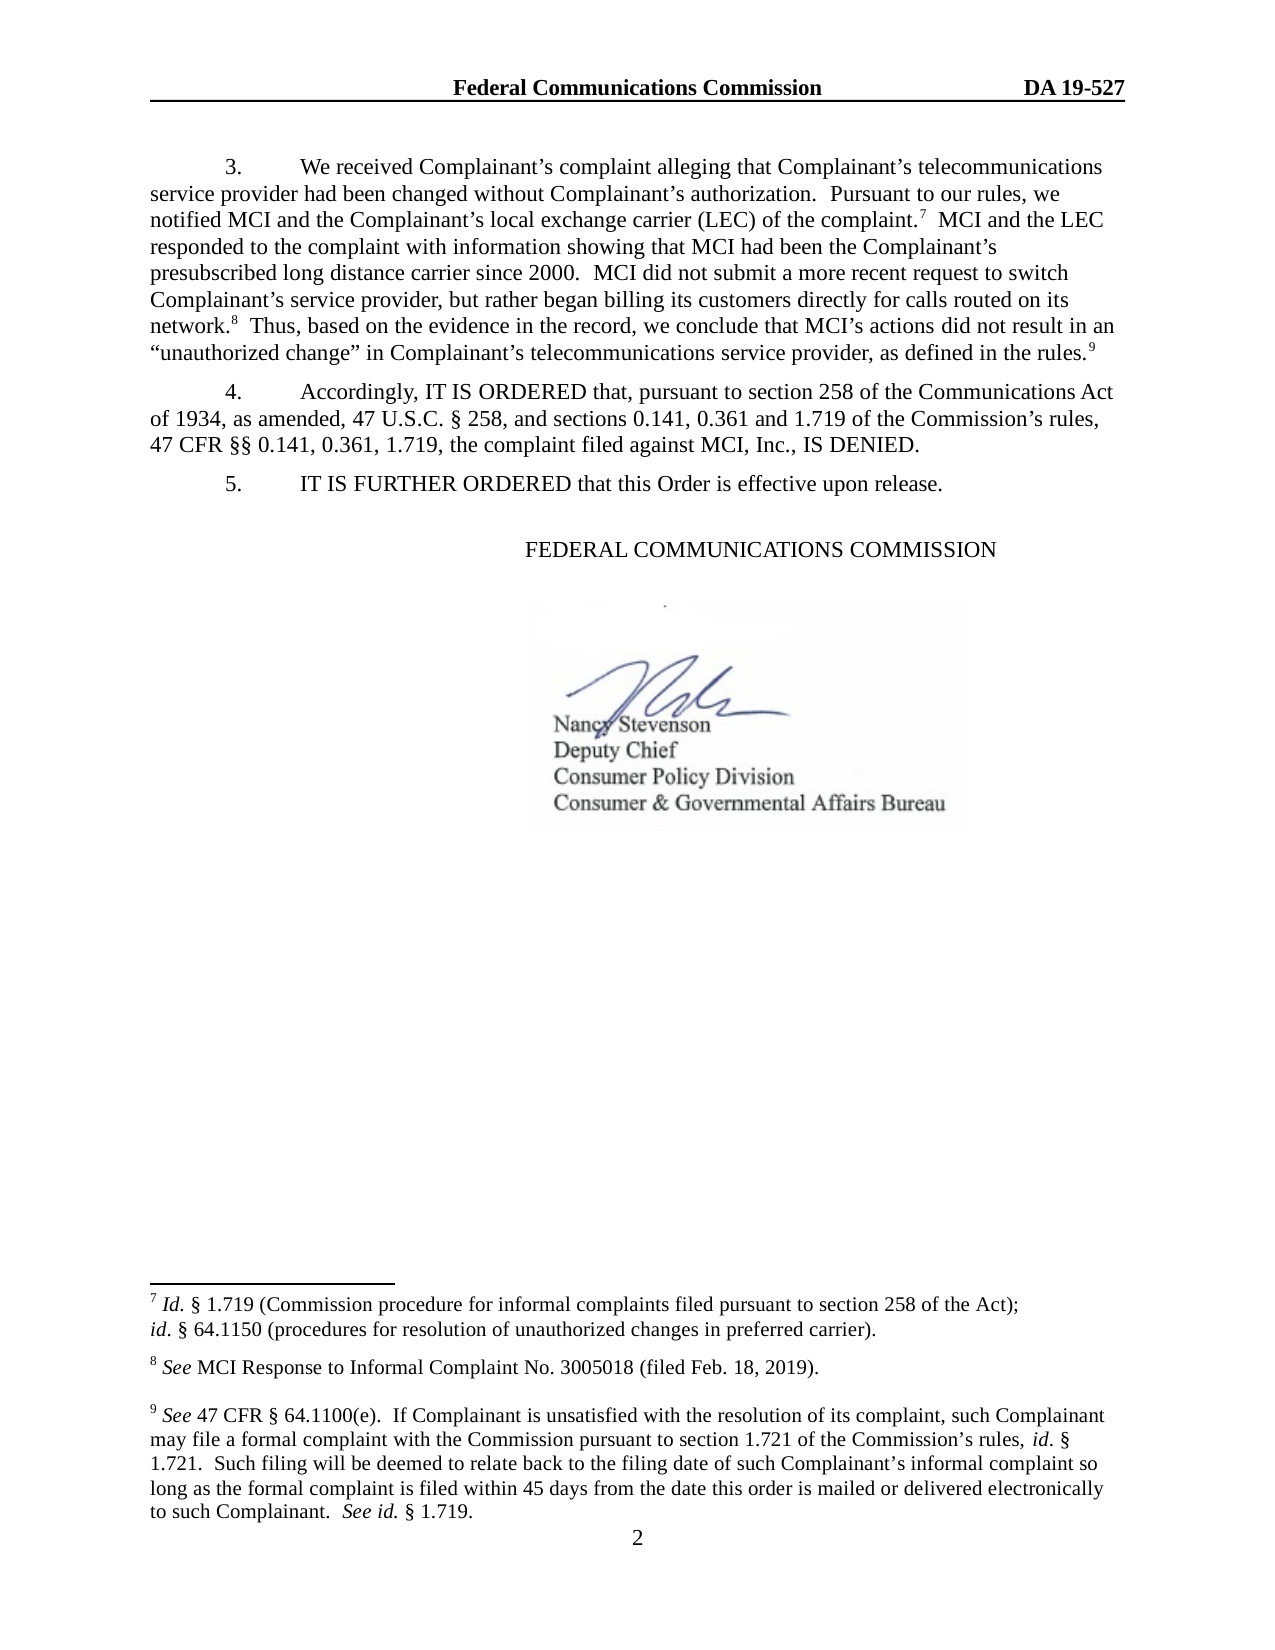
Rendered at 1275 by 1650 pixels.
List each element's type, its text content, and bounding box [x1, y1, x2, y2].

text FEDERAL COMMUNICATIONS COMMISSION [525, 536, 1097, 562]
picture [525, 601, 968, 831]
list We received Complainant’s complaint alleging that Complainant’s telecommunications service provider had been changed without Complainant’s authorization. Pursuant to our rules, we notified MCI and the Complainant’s local exchange carrier (LEC) of the complaint. MCI and the LEC responded to the complaint with information showing that MCI had been the Complainant’s presubscribed long distance carrier since 2000. MCI did not submit a more recent request to switch Complainant’s service provider, but rather began billing its customers directly for calls routed on its network. Thus, based on the evidence in the record, we conclude that MCI’s actions did not result in an “unauthorized change” in Complainant’s telecommunications service provider, as defined in the rules. [150, 153, 1125, 365]
list Accordingly, IT IS ORDERED that, pursuant to section 258 of the Communications Act of 1934, as amended, 47 U.S.C. § 258, and sections 0.141, 0.361 and 1.719 of the Commission’s rules, 47 CFR §§ 0.141, 0.361, 1.719, the complaint filed against MCI, Inc., IS DENIED. [150, 378, 1125, 457]
list IT IS FURTHER ORDERED that this Order is effective upon release. [225, 470, 1125, 523]
